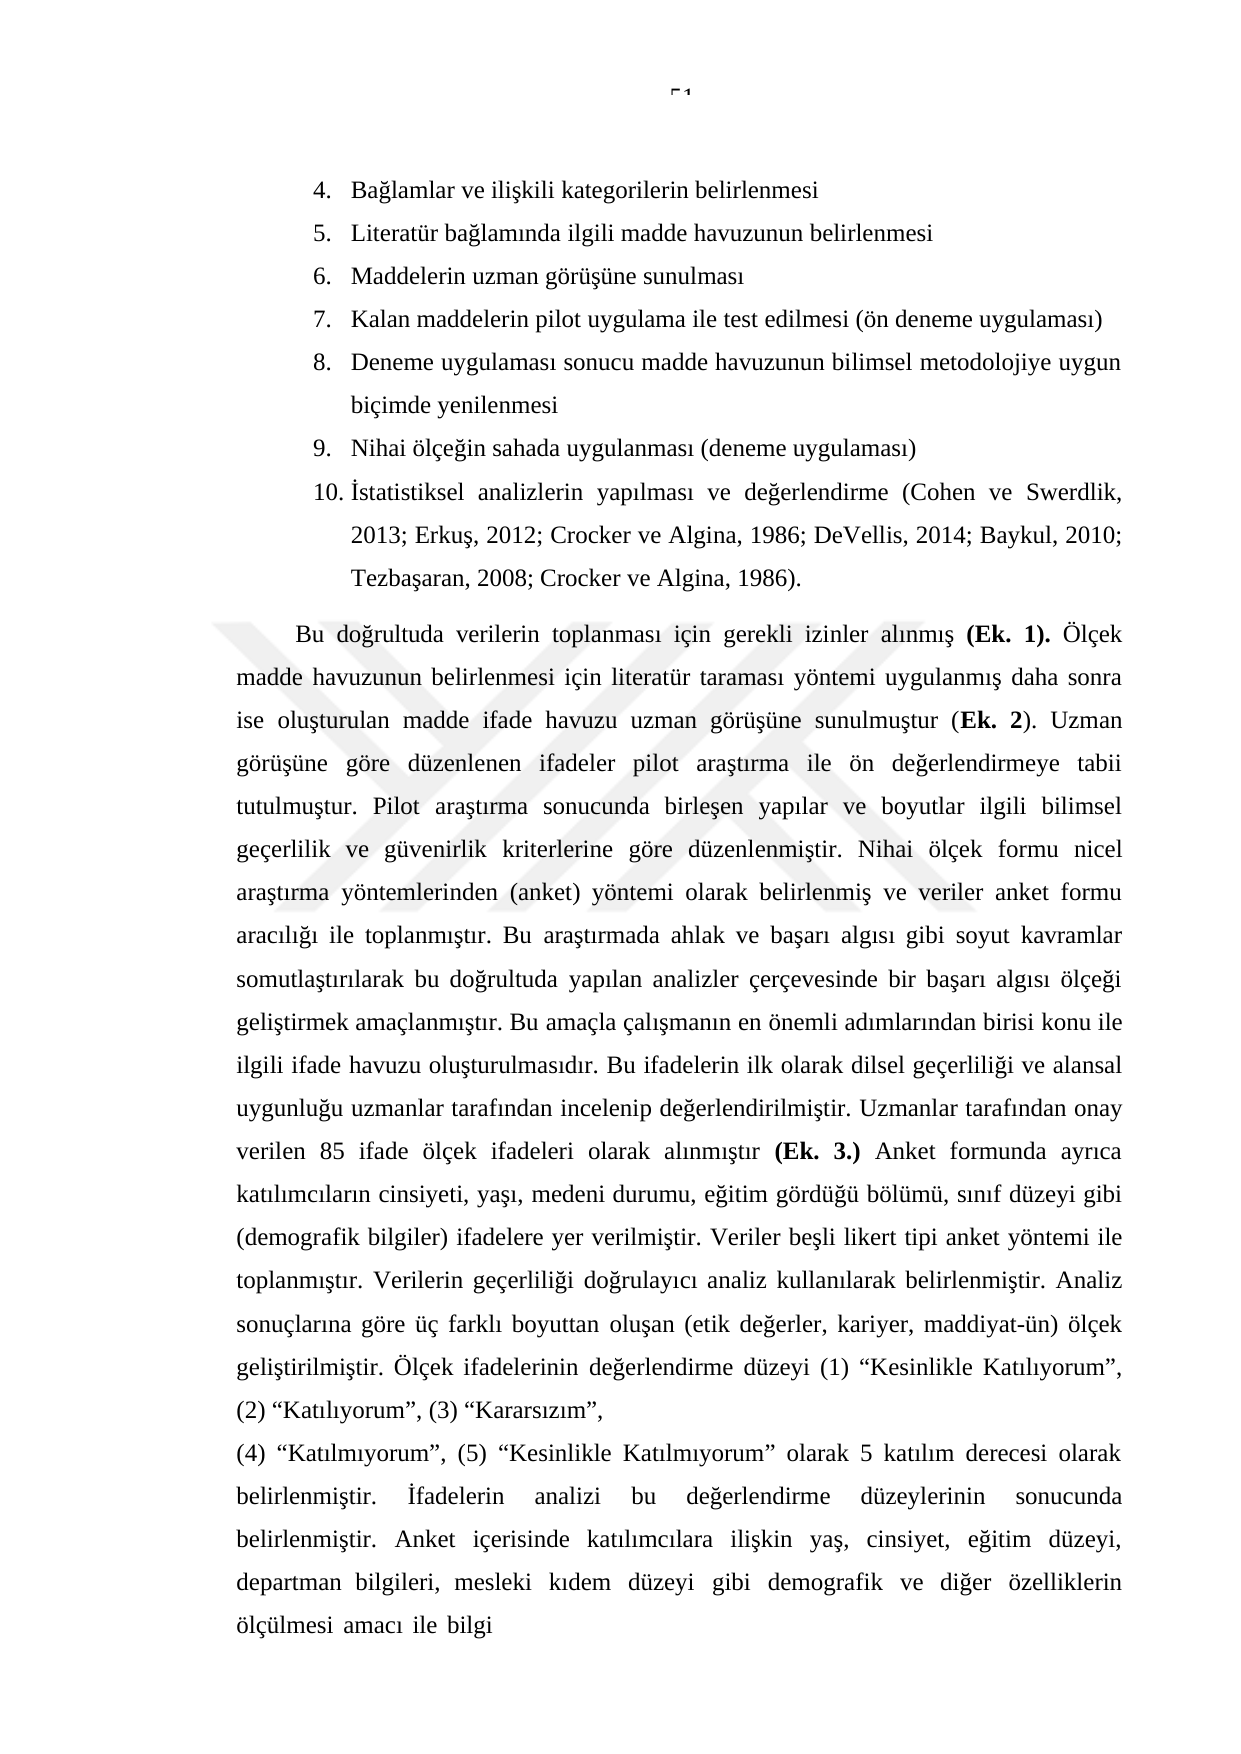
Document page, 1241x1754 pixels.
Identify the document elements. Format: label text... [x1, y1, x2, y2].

list Nihai ölçeğin sahada uygulanması (deneme uygulaması) [313, 433, 1163, 462]
list Bağlamlar ve ilişkili kategorilerin belirlenmesi [313, 175, 1163, 203]
picture [210, 616, 980, 919]
list Deneme uygulaması sonucu madde havuzunun bilimsel metodolojiye uygun biçimde yenilenmesi [313, 347, 1122, 419]
list Literatür bağlamında ilgili madde havuzunun belirlenmesi [313, 218, 1163, 246]
text (4) “Katılmıyorum”, (5) “Kesinlikle Katılmıyorum” olarak 5 katılım derecesi olarak belirlenmiştir. İfadelerin analizi bu değerlendirme düzeylerinin sonucunda belirlenmiştir. Anket içerisinde katılımcılara ilişkin yaş, cinsiyet, eğitim düzeyi, departman bilgileri, mesleki kıdem düzeyi gibi demografik ve diğer özelliklerin ölçülmesi amacı ile bilgi [236, 1438, 1122, 1639]
list Maddelerin uzman görüşüne sunulması [313, 261, 1163, 290]
list Kalan maddelerin pilot uygulama ile test edilmesi (ön deneme uygulaması) [313, 304, 1163, 333]
list İstatistiksel analizlerin yapılması ve değerlendirme (Cohen ve Swerdlik, 2013; Erkuş, 2012; Crocker ve Algina, 1986; DeVellis, 2014; Baykul, 2010; Tezbaşaran, 2008; Crocker ve Algina, 1986). [313, 477, 1122, 592]
